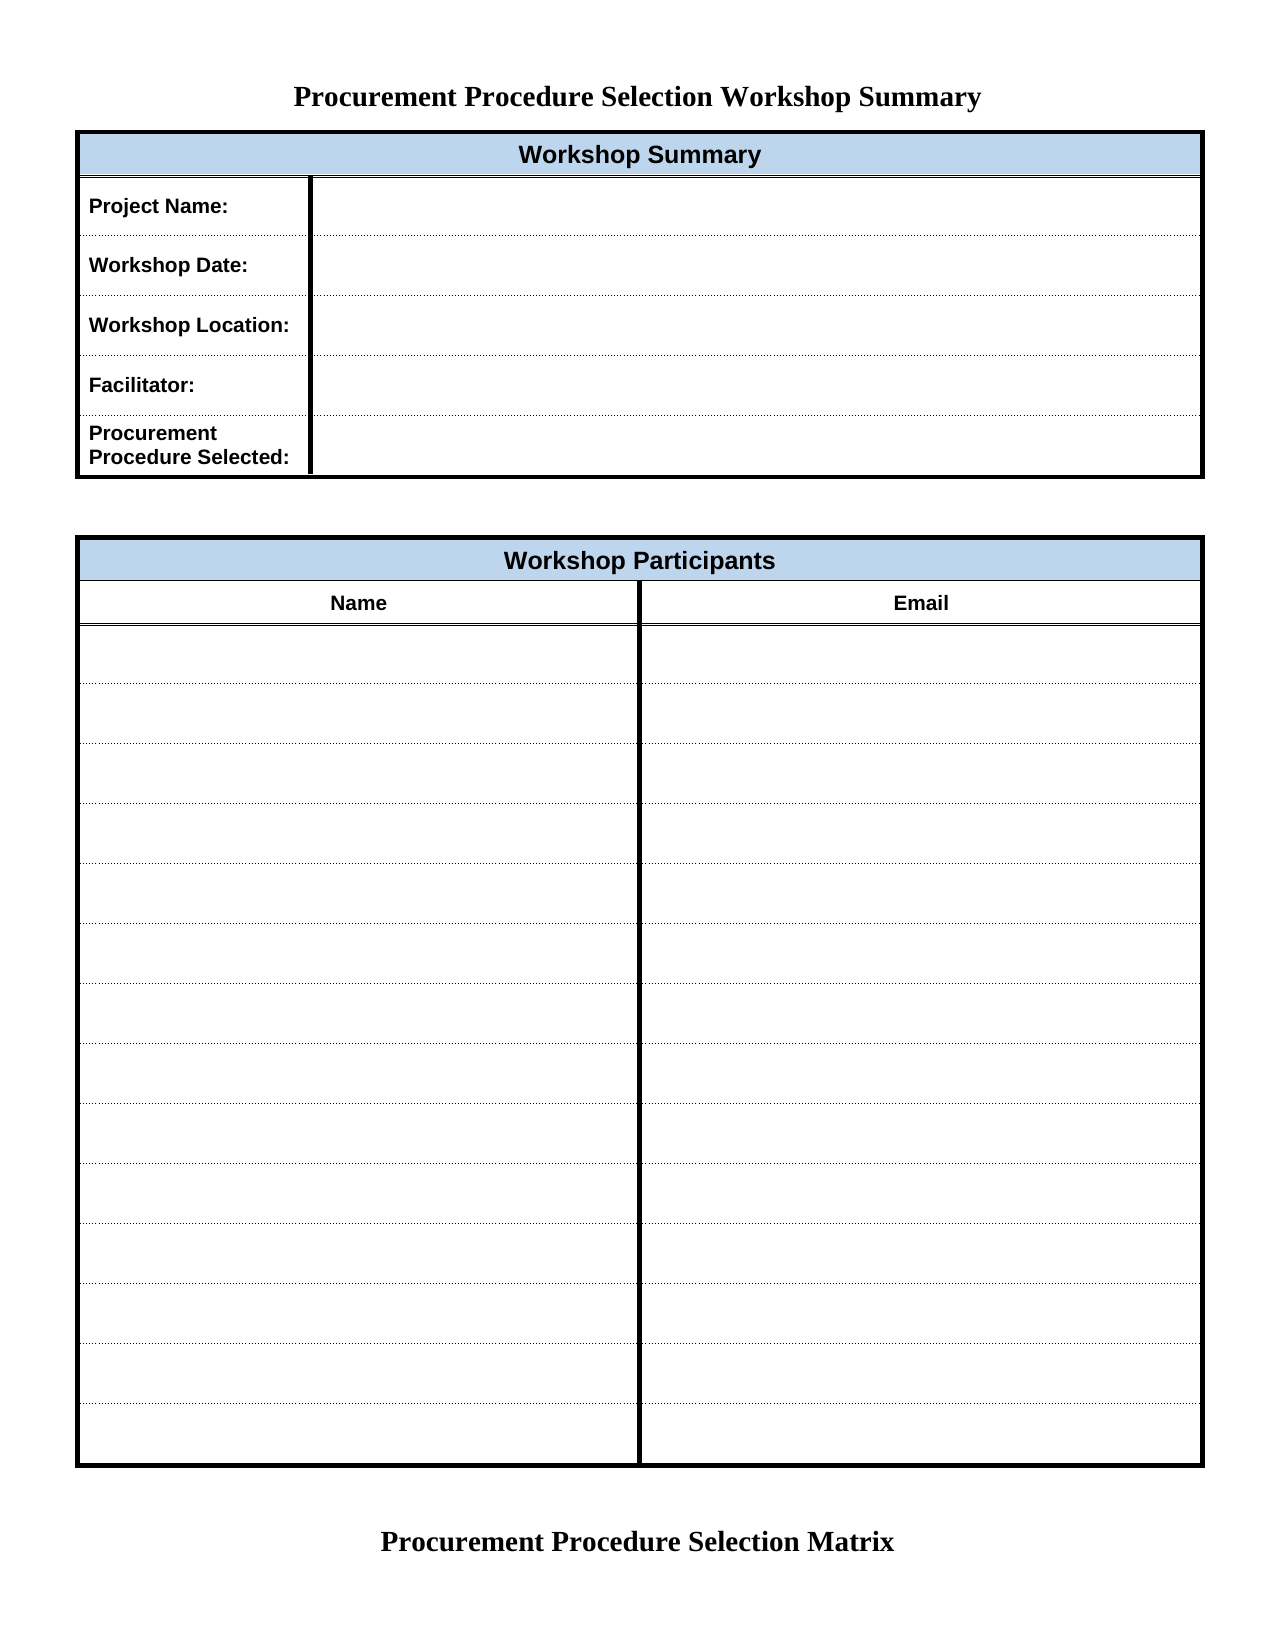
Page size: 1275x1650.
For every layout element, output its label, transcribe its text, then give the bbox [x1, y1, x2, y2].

table_cell [642, 1223, 1200, 1283]
table_cell [642, 863, 1200, 923]
table_cell [80, 1223, 637, 1283]
table_cell [80, 803, 637, 863]
subtitle Procurement Procedure Selection Matrix [75, 1524, 1200, 1558]
table_cell [80, 1163, 637, 1223]
table_cell [80, 683, 637, 743]
table_cell [642, 1163, 1200, 1223]
table_cell [313, 295, 1200, 354]
table_cell [642, 1403, 1200, 1463]
table_cell [313, 415, 1200, 474]
table_cell [642, 923, 1200, 983]
table_cell Workshop Location: [80, 295, 308, 354]
table_cell [313, 355, 1200, 414]
table_cell [80, 1103, 637, 1163]
table_cell [642, 743, 1200, 803]
table_cell [80, 1283, 637, 1343]
table_cell [80, 626, 637, 683]
table_cell Procurement Procedure Selected: [80, 415, 308, 474]
table_cell [80, 1043, 637, 1103]
table_cell [642, 683, 1200, 743]
table_cell [80, 863, 637, 923]
table_cell [642, 1103, 1200, 1163]
table_cell [313, 235, 1200, 294]
table_cell [80, 923, 637, 983]
table_cell Facilitator: [80, 355, 308, 414]
table_header Workshop Participants [80, 540, 1200, 580]
table_cell Project Name: [80, 178, 308, 234]
table_cell [80, 743, 637, 803]
table_header Workshop Summary [80, 134, 1200, 174]
table_cell [642, 803, 1200, 863]
table_cell [313, 178, 1200, 234]
table_cell [80, 1343, 637, 1403]
table_cell Name [80, 581, 637, 623]
table_cell [642, 1343, 1200, 1403]
table_cell [642, 626, 1200, 683]
table_cell [80, 1403, 637, 1463]
table_cell [642, 1283, 1200, 1343]
table_cell [80, 983, 637, 1043]
table_cell [642, 983, 1200, 1043]
table_cell Email [642, 581, 1200, 623]
subtitle Procurement Procedure Selection Workshop Summary [75, 79, 1200, 113]
table_cell [642, 1043, 1200, 1103]
table_cell Workshop Date: [80, 235, 308, 294]
